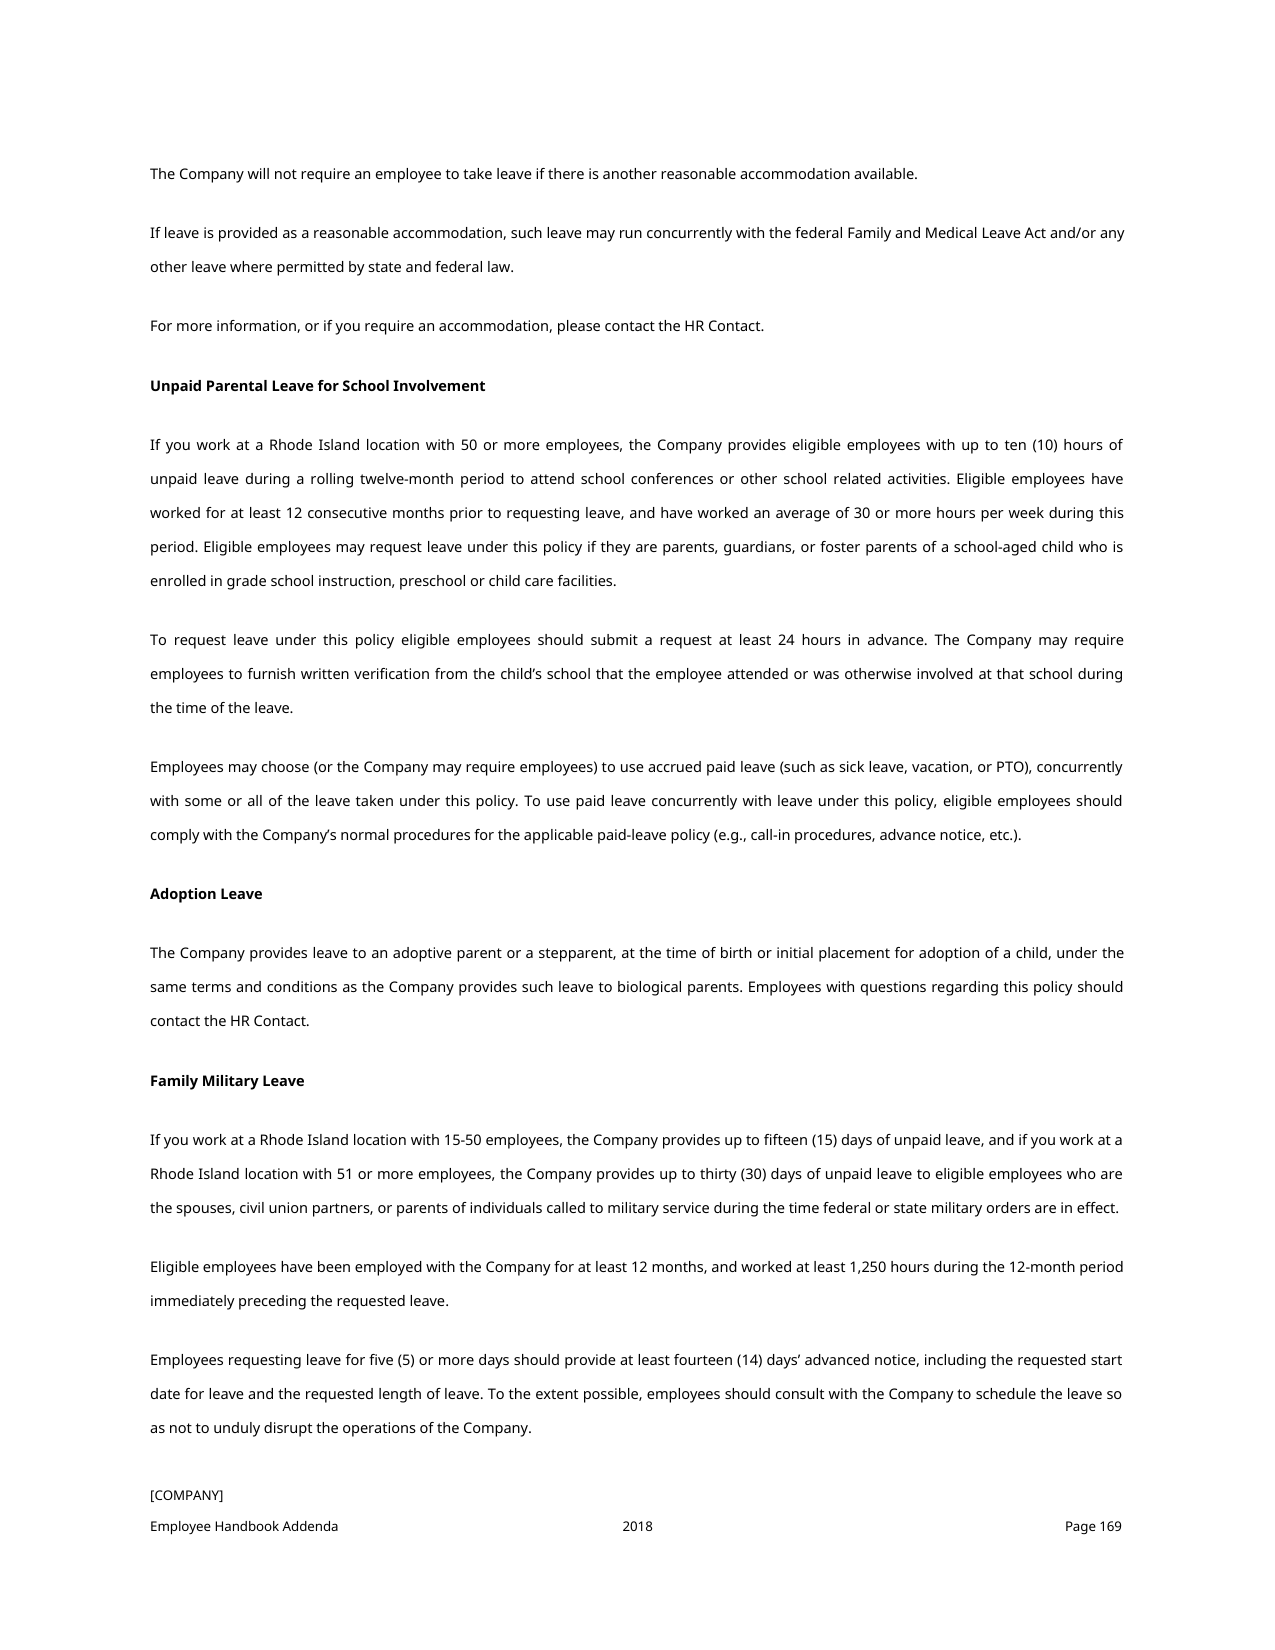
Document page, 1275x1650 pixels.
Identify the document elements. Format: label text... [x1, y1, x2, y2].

text Employees requesting leave for five (5) or more days should provide at least fourteen (14) days’ advanced notice, including the requested start date for leave and the requested length of leave. To the extent possible, employees should consult with the Company to schedule the leave so as not to unduly disrupt the operations of the Company. [150, 1336, 1125, 1438]
text Employees may choose (or the Company may require employees) to use accrued paid leave (such as sick leave, vacation, or PTO), concurrently with some or all of the leave taken under this policy. To use paid leave concurrently with leave under this policy, eligible employees should comply with the Company’s normal procedures for the applicable paid-leave policy (e.g., call-in procedures, advance notice, etc.). [150, 743, 1125, 845]
text Eligible employees have been employed with the Company for at least 12 months, and worked at least 1,250 hours during the 12-month period immediately preceding the requested leave. [150, 1242, 1125, 1311]
text If you work at a Rhode Island location with 50 or more employees, the Company provides eligible employees with up to ten (10) hours of unpaid leave during a rolling twelve-month period to attend school conferences or other school related activities. Eligible employees have worked for at least 12 consecutive months prior to requesting leave, and have worked an average of 30 or more hours per week during this period. Eligible employees may request leave under this policy if they are parents, guardians, or foster parents of a school-aged child who is enrolled in grade school instruction, preschool or child care facilities. [150, 420, 1125, 591]
text If you work at a Rhode Island location with 15-50 employees, the Company provides up to fifteen (15) days of unpaid leave, and if you work at a Rhode Island location with 51 or more employees, the Company provides up to thirty (30) days of unpaid leave to eligible employees who are the spouses, civil union partners, or parents of individuals called to military service during the time federal or state military orders are in effect. [150, 1115, 1125, 1217]
text The Company will not require an employee to take leave if there is another reasonable accommodation available. [150, 150, 1125, 184]
text For more information, or if you require an accommodation, please contact the HR Contact. [150, 302, 1125, 336]
text To request leave under this policy eligible employees should submit a request at least 24 hours in advance. The Company may require employees to furnish written verification from the child’s school that the employee attended or was otherwise involved at that school during the time of the leave. [150, 616, 1125, 718]
text If leave is provided as a reasonable accommodation, such leave may run concurrently with the federal Family and Medical Leave Act and/or any other leave where permitted by state and federal law. [150, 209, 1125, 277]
text Unpaid Parental Leave for School Involvement [150, 361, 1125, 395]
text The Company provides leave to an adoptive parent or a stepparent, at the time of birth or initial placement for adoption of a child, under the same terms and conditions as the Company provides such leave to biological parents. Employees with questions regarding this policy should contact the HR Contact. [150, 929, 1125, 1031]
text Adoption Leave [150, 870, 1125, 904]
text Family Military Leave [150, 1056, 1125, 1090]
